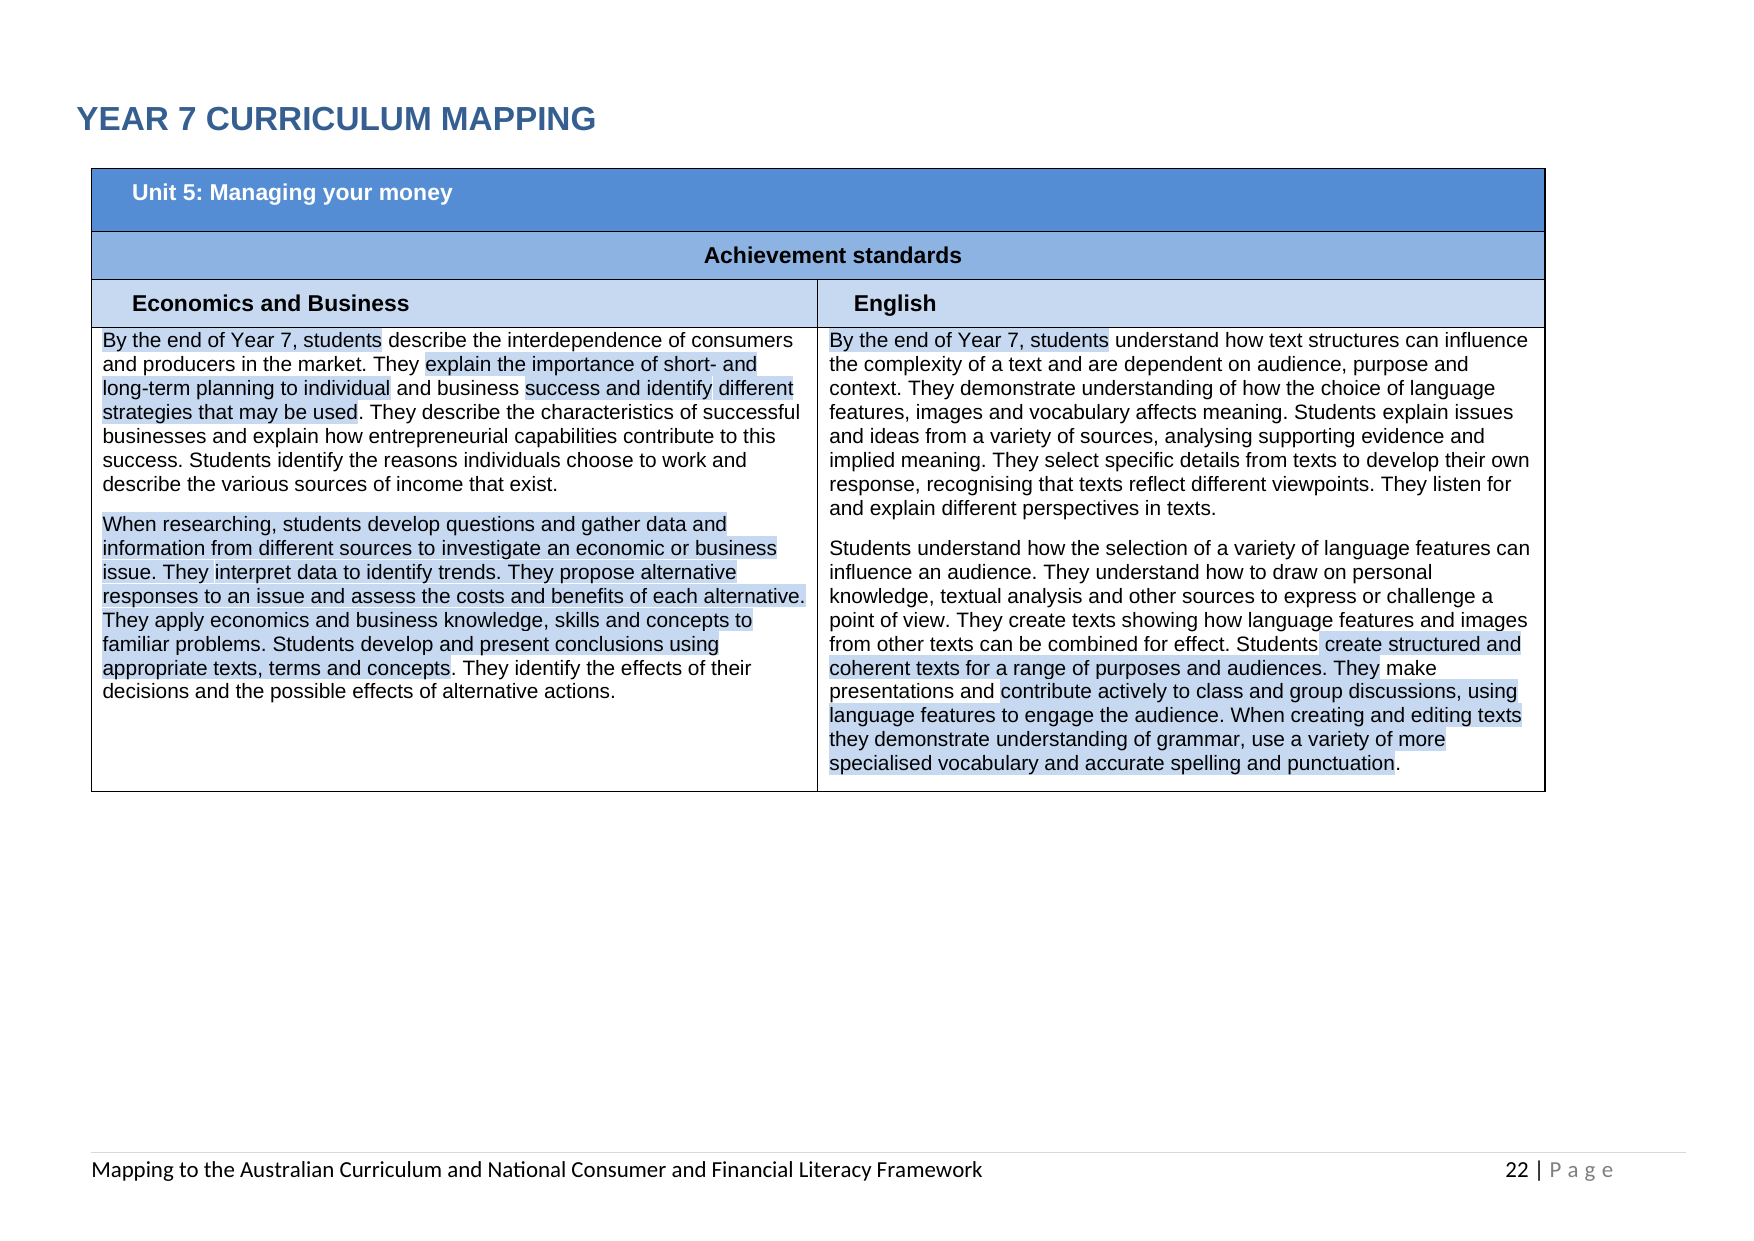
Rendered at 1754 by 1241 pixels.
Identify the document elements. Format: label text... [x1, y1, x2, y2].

table_cell Economics and Business [92, 280, 817, 327]
table_cell By the end of Year 7, students understand how text structures can influence the complexity of a text and are dependent on audience, purpose and context. They demonstrate understanding of how the choice of language features, images and vocabulary affects meaning. Students explain issues and ideas from a variety of sources, analysing supporting evidence and implied meaning. They select specific details from texts to develop their own response, recognising that texts reflect different viewpoints. They listen for and explain different perspectives in texts. Students understand how the selection of a variety of language features can influence an audience. They understand how to draw on personal knowledge, textual analysis and other sources to express or challenge a point of view. They create texts showing how language features and images from other texts can be combined for effect. Students create structured and coherent texts for a range of purposes and audiences. They make presentations and contribute actively to class and group discussions, using language features to engage the audience. When creating and editing texts they demonstrate understanding of grammar, use a variety of more specialised vocabulary and accurate spelling and punctuation. [818, 328, 1544, 791]
table_header Unit 5: Managing your money [92, 169, 1544, 231]
table_cell By the end of Year 7, students describe the interdependence of consumers and producers in the market. They explain the importance of short- and long-term planning to individual and business success and identify different strategies that may be used. They describe the characteristics of successful businesses and explain how entrepreneurial capabilities contribute to this success. Students identify the reasons individuals choose to work and describe the various sources of income that exist. When researching, students develop questions and gather data and information from different sources to investigate an economic or business issue. They interpret data to identify trends. They propose alternative responses to an issue and assess the costs and benefits of each alternative. They apply economics and business knowledge, skills and concepts to familiar problems. Students develop and present conclusions using appropriate texts, terms and concepts. They identify the effects of their decisions and the possible effects of alternative actions. [92, 328, 817, 791]
table_cell English [818, 280, 1544, 327]
table_cell Achievement standards [92, 232, 1544, 279]
